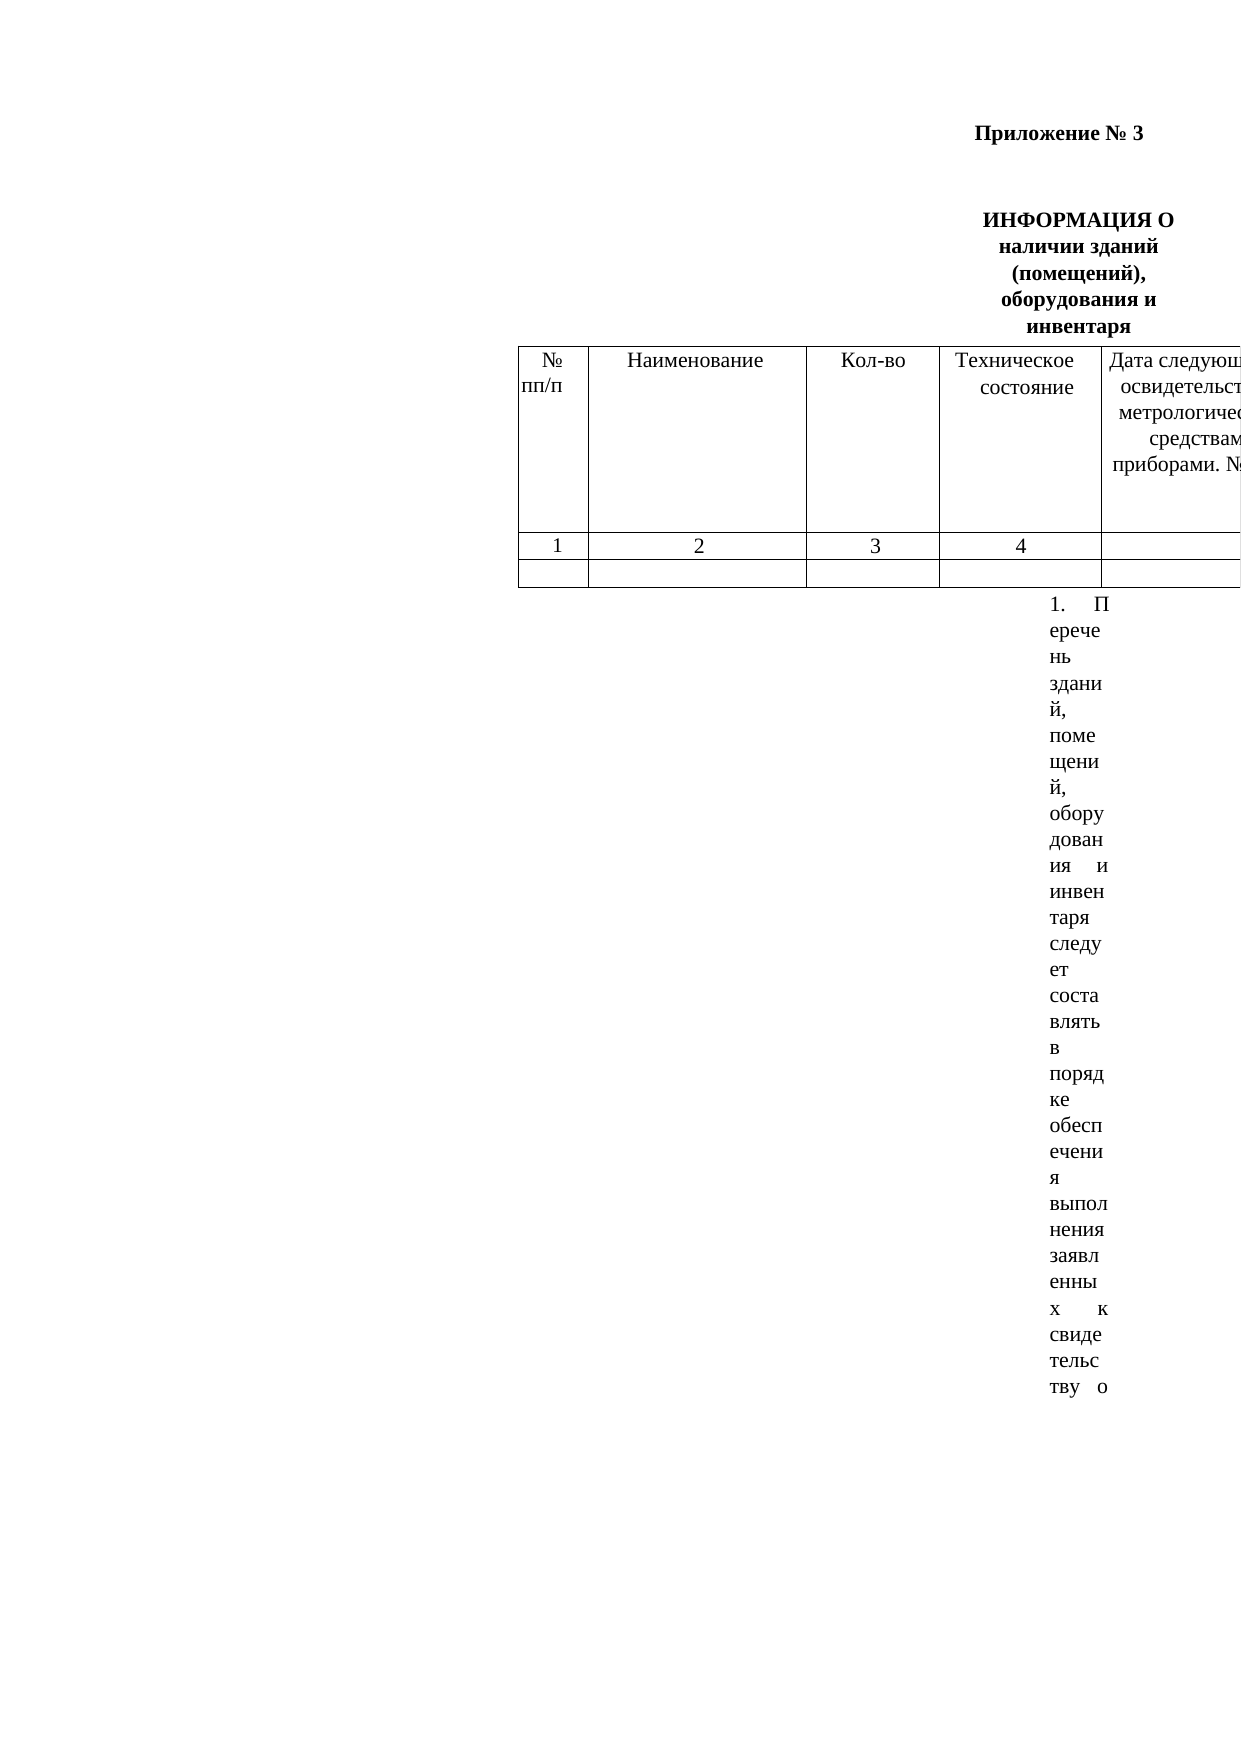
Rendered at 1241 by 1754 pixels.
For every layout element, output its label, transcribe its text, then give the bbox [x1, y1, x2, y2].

table_cell [940, 560, 1101, 587]
table_header № пп/п [519, 347, 588, 532]
table_cell 1 [519, 533, 588, 558]
table_cell [519, 560, 588, 587]
table_cell [807, 560, 939, 587]
subtitle ИНФОРМАЦИЯ О наличии зданий (помещений), оборудования и инвентаря [974, 206, 1183, 338]
table_cell 4 [940, 533, 1101, 558]
table_header Наименование [589, 347, 806, 532]
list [1049, 591, 1108, 1398]
table_header Кол-во [807, 347, 939, 532]
subtitle Приложение № 3 [974, 123, 1183, 145]
table_cell 2 [589, 533, 806, 558]
table_cell 5 [1102, 533, 1240, 558]
table_header Дата следующего технического освидетельствования машин: метрологический контроль за средствами измерения, приборами. № документа, дата [1102, 347, 1240, 532]
table_cell 3 [807, 533, 939, 558]
table_header Техническое состояние [940, 347, 1101, 532]
table_cell [1102, 560, 1240, 587]
table_cell [589, 560, 806, 587]
